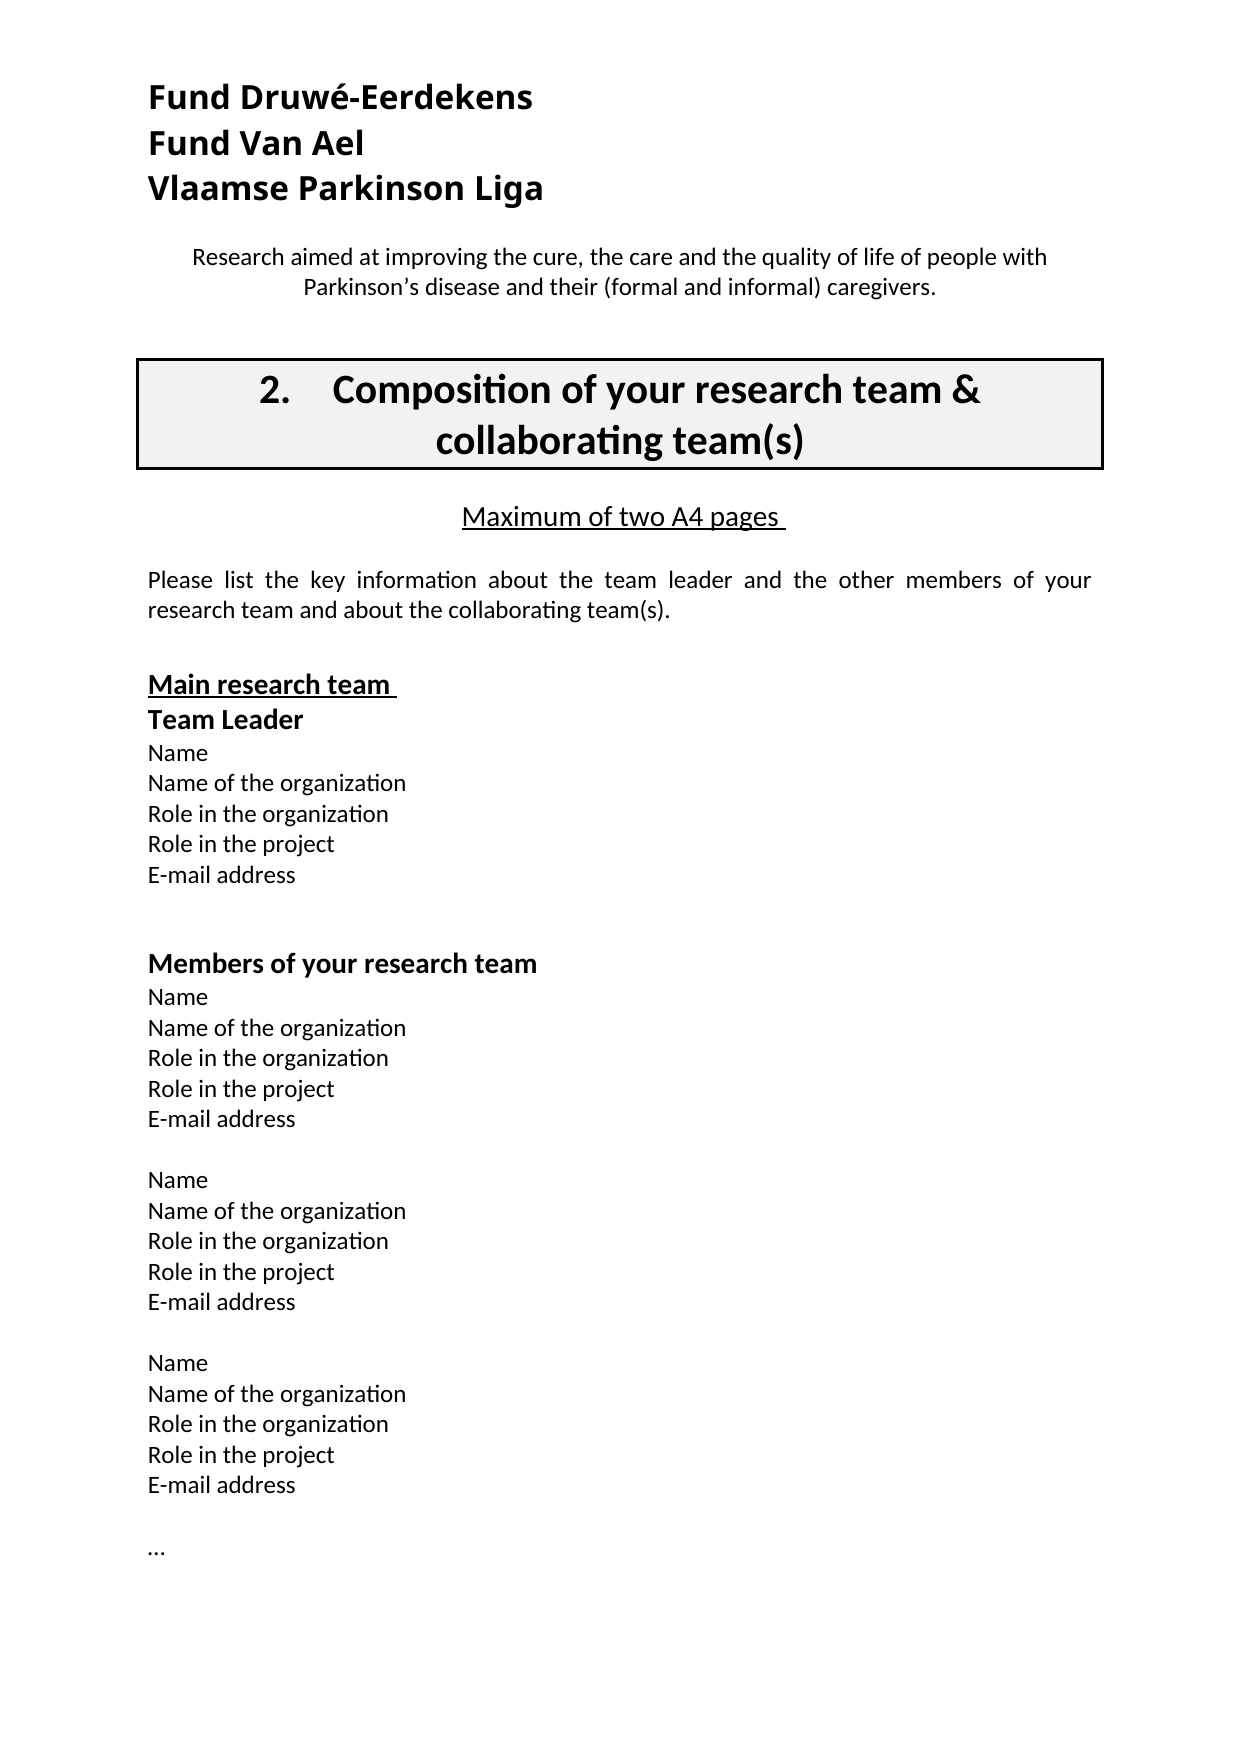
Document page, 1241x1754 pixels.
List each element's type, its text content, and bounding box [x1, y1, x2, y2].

text Name of the organization [148, 1195, 1093, 1225]
text Name of the organization [148, 1012, 1093, 1042]
text Role in the organization [148, 1408, 1093, 1439]
text Name [148, 737, 1093, 767]
text Role in the organization [148, 1042, 1093, 1073]
text Role in the project [148, 1439, 1093, 1469]
text Name [148, 1347, 1093, 1378]
list Composition of your research team & collaborating team(s) [139, 361, 1101, 467]
text Team Leader [148, 701, 1093, 737]
text Maximum of two A4 pages [148, 498, 1093, 533]
text Role in the project [148, 1256, 1093, 1286]
text Name [148, 981, 1093, 1012]
text Name of the organization [148, 767, 1093, 798]
text … [148, 1531, 1093, 1561]
text Name [148, 1164, 1093, 1195]
text E-mail address [148, 859, 1093, 889]
text Please list the key information about the team leader and the other members of your research team and about the collaborating team(s). [148, 564, 1093, 625]
text Role in the project [148, 828, 1093, 859]
text Role in the organization [148, 798, 1093, 828]
text Role in the project [148, 1073, 1093, 1103]
text Name of the organization [148, 1378, 1093, 1408]
text Members of your research team [148, 946, 1093, 981]
text E-mail address [148, 1286, 1093, 1317]
text E-mail address [148, 1103, 1093, 1134]
text Role in the organization [148, 1225, 1093, 1256]
text E-mail address [148, 1469, 1093, 1500]
text Main research team [148, 666, 1093, 701]
